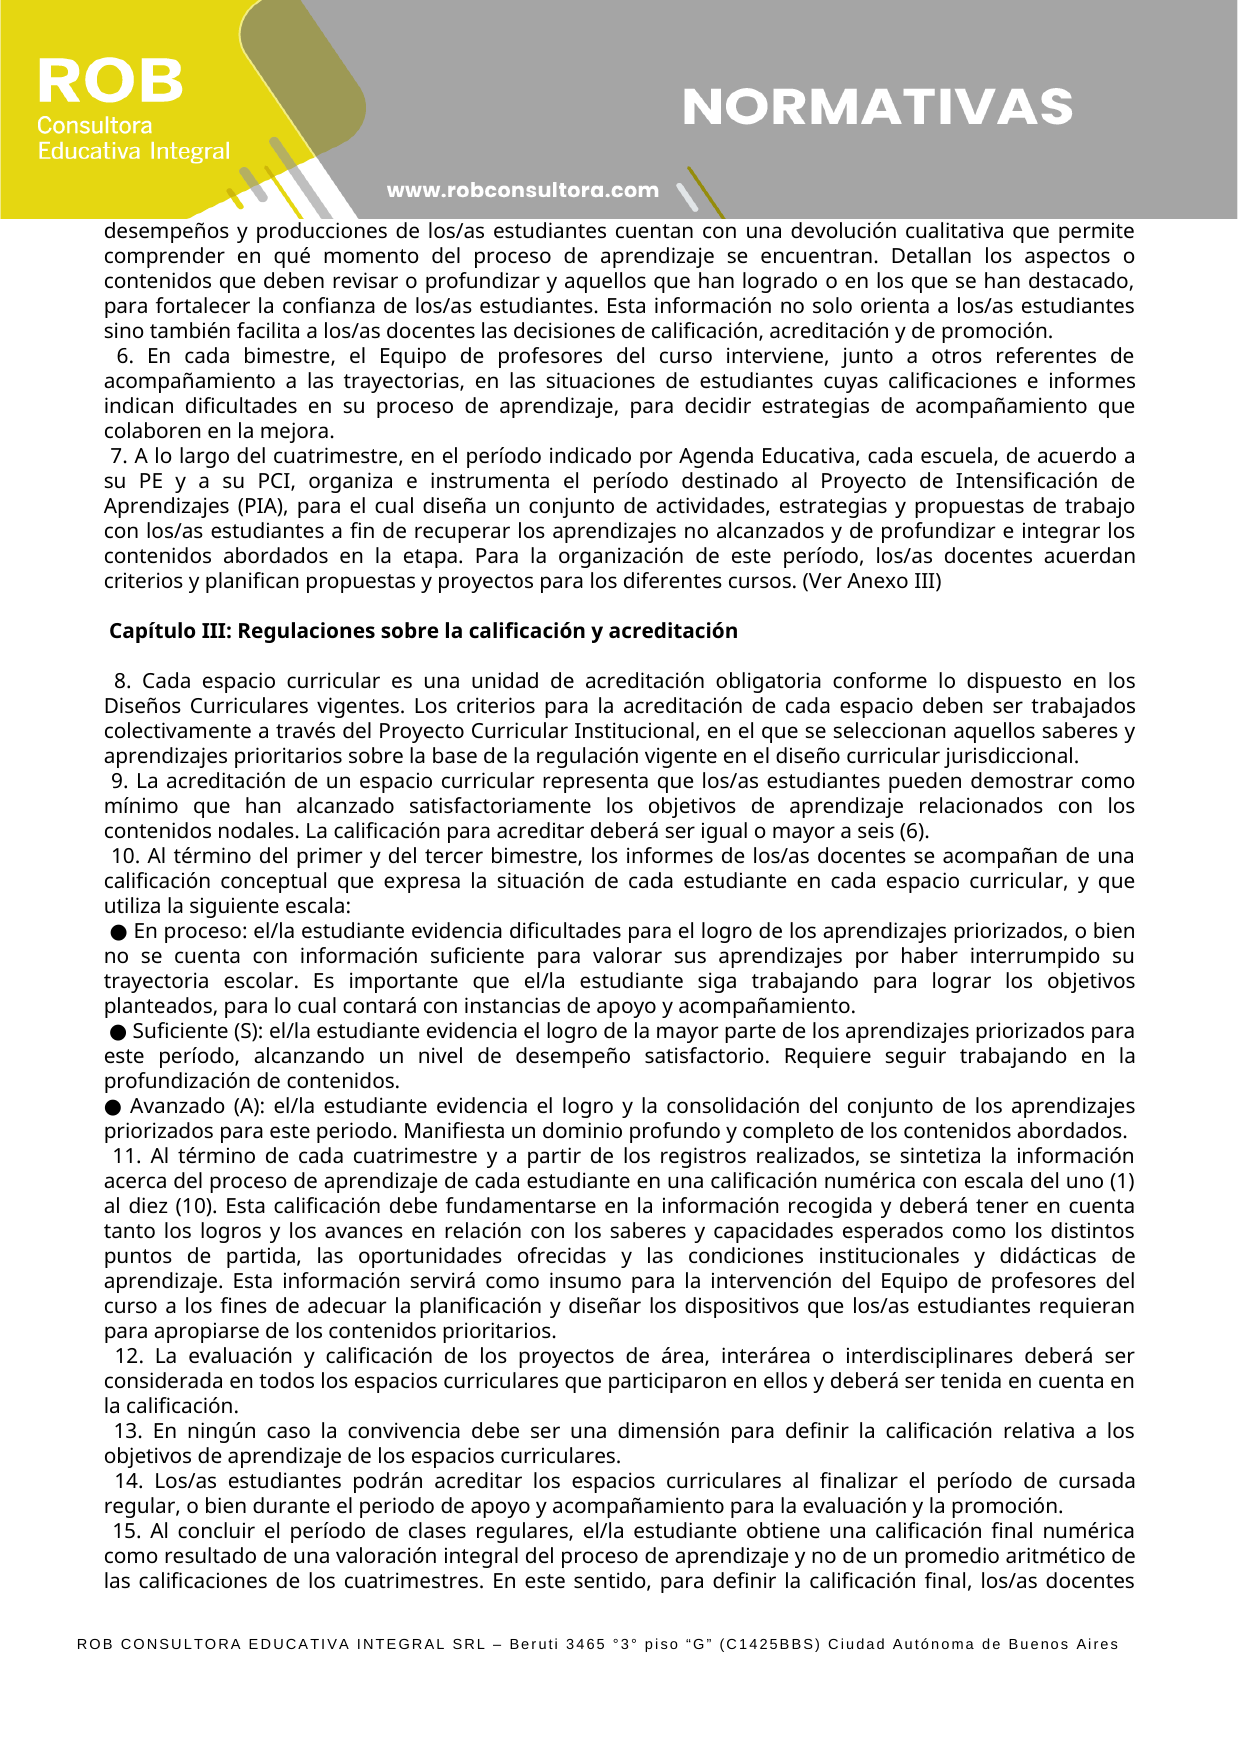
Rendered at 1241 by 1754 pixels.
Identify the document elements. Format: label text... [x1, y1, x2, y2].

text 9. La acreditación de un espacio curricular representa que los/as estudiantes pueden demostrar como mínimo que han alcanzado satisfactoriamente los objetivos de aprendizaje relacionados con los contenidos nodales. La calificación para acreditar deberá ser igual o mayor a seis (6). [103, 769, 1137, 844]
picture [0, 0, 1238, 219]
text 12. La evaluación y calificación de los proyectos de área, interárea o interdisciplinares deberá ser considerada en todos los espacios curriculares que participaron en ellos y deberá ser tenida en cuenta en la calificación. [103, 1344, 1137, 1419]
text ● Avanzado (A): el/la estudiante evidencia el logro y la consolidación del conjunto de los aprendizajes priorizados para este periodo. Manifiesta un dominio profundo y completo de los contenidos abordados. [103, 1094, 1137, 1144]
text Capítulo III: Regulaciones sobre la calificación y acreditación [103, 619, 1137, 644]
text ● Suficiente (S): el/la estudiante evidencia el logro de la mayor parte de los aprendizajes priorizados para este período, alcanzando un nivel de desempeño satisfactorio. Requiere seguir trabajando en la profundización de contenidos. [103, 1019, 1137, 1094]
text 14. Los/as estudiantes podrán acreditar los espacios curriculares al finalizar el período de cursada regular, o bien durante el periodo de apoyo y acompañamiento para la evaluación y la promoción. [103, 1469, 1137, 1519]
text 11. Al término de cada cuatrimestre y a partir de los registros realizados, se sintetiza la información acerca del proceso de aprendizaje de cada estudiante en una calificación numérica con escala del uno (1) al diez (10). Esta calificación debe fundamentarse en la información recogida y deberá tener en cuenta tanto los logros y los avances en relación con los saberes y capacidades esperados como los distintos puntos de partida, las oportunidades ofrecidas y las condiciones institucionales y didácticas de aprendizaje. Esta información servirá como insumo para la intervención del Equipo de profesores del curso a los fines de adecuar la planificación y diseñar los dispositivos que los/as estudiantes requieran para apropiarse de los contenidos prioritarios. [103, 1144, 1137, 1344]
text 8. Cada espacio curricular es una unidad de acreditación obligatoria conforme lo dispuesto en los Diseños Curriculares vigentes. Los criterios para la acreditación de cada espacio deben ser trabajados colectivamente a través del Proyecto Curricular Institucional, en el que se seleccionan aquellos saberes y aprendizajes prioritarios sobre la base de la regulación vigente en el diseño curricular jurisdiccional. [103, 669, 1137, 769]
text ● En proceso: el/la estudiante evidencia dificultades para el logro de los aprendizajes priorizados, o bien no se cuenta con información suficiente para valorar sus aprendizajes por haber interrumpido su trayectoria escolar. Es importante que el/la estudiante siga trabajando para lograr los objetivos planteados, para lo cual contará con instancias de apoyo y acompañamiento. [103, 919, 1137, 1019]
text 13. En ningún caso la convivencia debe ser una dimensión para definir la calificación relativa a los objetivos de aprendizaje de los espacios curriculares. [103, 1419, 1137, 1469]
text 7. A lo largo del cuatrimestre, en el período indicado por Agenda Educativa, cada escuela, de acuerdo a su PE y a su PCI, organiza e instrumenta el período destinado al Proyecto de Intensificación de Aprendizajes (PIA), para el cual diseña un conjunto de actividades, estrategias y propuestas de trabajo con los/as estudiantes a fin de recuperar los aprendizajes no alcanzados y de profundizar e integrar los contenidos abordados en la etapa. Para la organización de este período, los/as docentes acuerdan criterios y planifican propuestas y proyectos para los diferentes cursos. (Ver Anexo III) [103, 444, 1137, 594]
text 6. En cada bimestre, el Equipo de profesores del curso interviene, junto a otros referentes de acompañamiento a las trayectorias, en las situaciones de estudiantes cuyas calificaciones e informes indican dificultades en su proceso de aprendizaje, para decidir estrategias de acompañamiento que colaboren en la mejora. [103, 344, 1137, 444]
text 10. Al término del primer y del tercer bimestre, los informes de los/as docentes se acompañan de una calificación conceptual que expresa la situación de cada estudiante en cada espacio curricular, y que utiliza la siguiente escala: [103, 844, 1137, 919]
